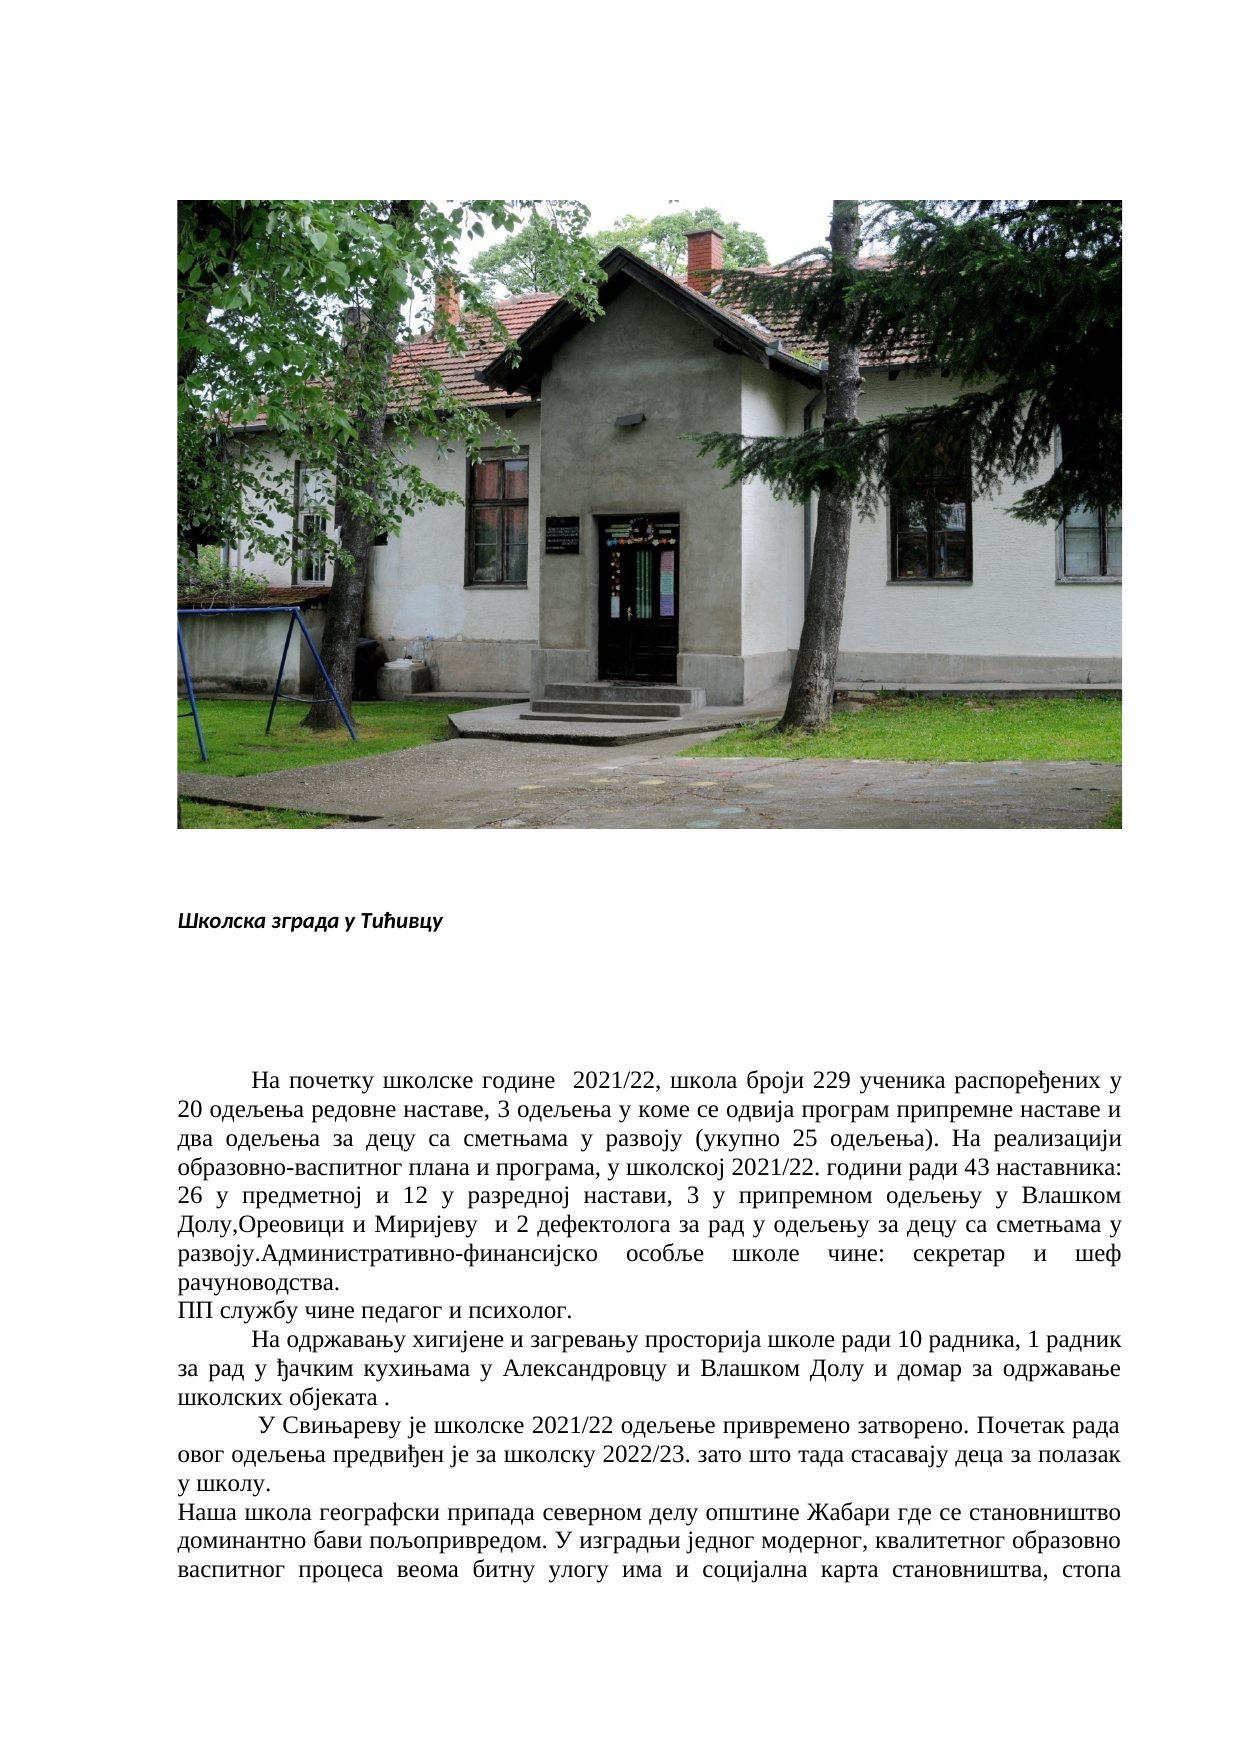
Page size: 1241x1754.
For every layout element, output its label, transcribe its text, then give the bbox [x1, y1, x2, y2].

text На одржавању хигијене и загревању просторија школе ради 10 радника, 1 радник за рад у ђачким кухињама у Александровцу и Влашком Долу и домар за одржавање школских објеката . [177, 1324, 1122, 1410]
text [177, 1497, 1122, 1583]
picture [177, 200, 1123, 829]
text На почетку школске године 2021/22, школа броји 229 ученика распоређених у 20 одељењa редовне наставе, 3 одељењa у коме се одвија програм припремне наставе и два одељења за децу са сметњама у развоју (укупно 25 одељења). На реализацији образовно-васпитног плана и програма, у школској 2021/22. години ради 43 наставника: 26 у предметној и 12 у разредној настави, 3 у припремнoм одељењу у Влашком Долу,Ореовици и Миријеву и 2 дефектолога за рад у одељењу за децу са сметњама у развоју.Административно-финансијско особље школе чине: секретар и шеф рачуноводства. [177, 1065, 1122, 1295]
text Школска зграда у Тићивцу [177, 906, 1122, 934]
text У Свињареву је школске 2021/22 одељење привремено затворено. Почетак рада овог одељења предвиђен је за школску 2022/23. зато што тада стасавају деца за полазак у школу. [177, 1410, 1122, 1497]
text ПП службу чине педагог и психолог. [177, 1295, 1122, 1324]
